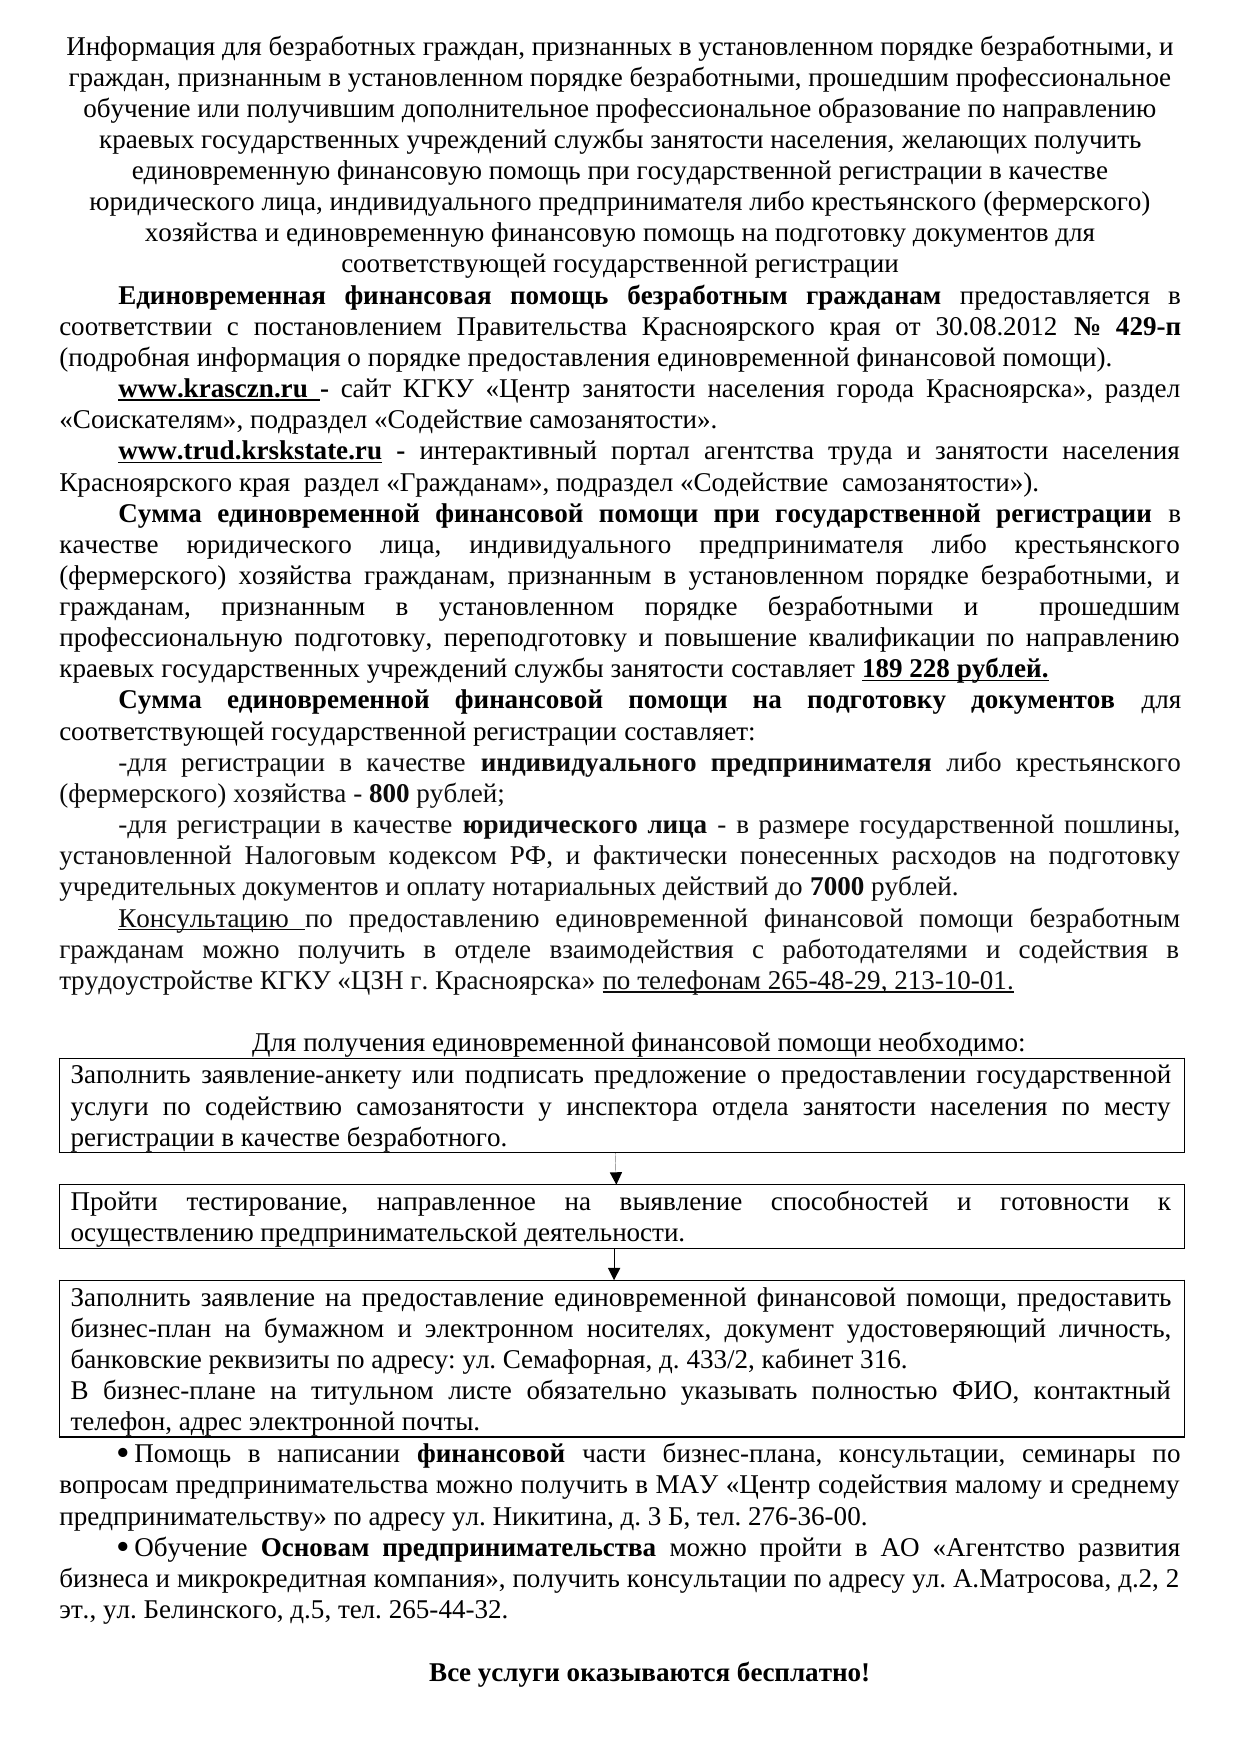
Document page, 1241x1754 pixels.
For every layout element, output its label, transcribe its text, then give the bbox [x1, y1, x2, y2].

table_header Заполнить заявление на предоставление единовременной финансовой помощи, предоставить бизнес-план на бумажном и электронном носителях, документ удостоверяющий личность, банковские реквизиты по адресу: ул. Семафорная, д. 433/2, кабинет 316. В бизнес-плане на титульном листе обязательно указывать полностью ФИО, контактный телефон, адрес электронной почты. [60, 1281, 1184, 1436]
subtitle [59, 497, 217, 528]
text Информация для безработных граждан, признанных в установленном порядке безработными, и граждан, признанным в установленном порядке безработными, прошедшим профессиональное обучение или получившим дополнительное профессиональное образование по направлению краевых государственных учреждений службы занятости населения, желающих получить единовременную финансовую помощь при государственной регистрации в качестве юридического лица, индивидуального предпринимателя либо крестьянского (фермерского) хозяйства и единовременную финансовую помощь на подготовку документов для соответствующей государственной регистрации [59, 29, 1181, 279]
list Помощь в написании финансовой части бизнес-плана, консультации, семинары по вопросам предпринимательства можно получить в МАУ «Центр содействия малому и среднему предпринимательству» по адресу ул. Никитина, д. 3 Б, тел. 276-36-00. [59, 1438, 1181, 1531]
subtitle Сумма единовременной финансовой помощи при государственной регистрации в качестве юридического лица, индивидуального предпринимателя либо крестьянского (фермерского) хозяйства гражданам, признанным в установленном порядке безработными, и гражданам, признанным в установленном порядке безработными и прошедшим профессиональную подготовку, переподготовку и повышение квалификации по направлению краевых государственных учреждений службы занятости составляет 189 228 рублей. [59, 652, 1181, 684]
table_header Пройти тестирование, направленное на выявление способностей и готовности к осуществлению предпринимательской деятельности. [60, 1185, 1184, 1247]
text Все услуги оказываются бесплатно! [59, 1656, 1181, 1687]
text -для регистрации в качестве юридического лица - в размере государственной пошлины, установленной Налоговым кодексом РФ, и фактически понесенных расходов на подготовку учредительных документов и оплату нотариальных действий до 7000 рублей. [59, 808, 1181, 902]
text Консультацию по предоставлению единовременной финансовой помощи безработным гражданам можно получить в отделе взаимодействия с работодателями и содействия в трудоустройстве КГКУ «ЦЗН г. Красноярска» по телефонам 265-48-29, 213-10-01. [59, 902, 1181, 995]
text Для получения единовременной финансовой помощи необходимо: [97, 1026, 1181, 1057]
subtitle www.trud.krskstate.ru - интерактивный портал агентства труда и занятости населения Красноярского края раздел «Гражданам», подраздел «Содействие самозанятости»). [59, 434, 1181, 497]
table_header Заполнить заявление-анкету или подписать предложение о предоставлении государственной услуги по содействию самозанятости у инспектора отдела занятости населения по месту регистрации в качестве безработного. [60, 1059, 1184, 1152]
subtitle Единовременная финансовая помощь безработным гражданам предоставляется в соответствии с постановлением Правительства Красноярского края от 30.08.2012 № 429-п (подробная информация о порядке предоставления единовременной финансовой помощи). [59, 279, 1181, 372]
subtitle www.krasczn.ru - сайт КГКУ «Центр занятости населения города Красноярска», раздел «Соискателям», подраздел «Содействие самозанятости». [59, 372, 1181, 434]
text -для регистрации в качестве индивидуального предпринимателя либо крестьянского (фермерского) хозяйства - 800 рублей; [59, 746, 1181, 808]
subtitle Сумма единовременной финансовой помощи на подготовку документов для соответствующей государственной регистрации составляет: [624, 715, 1181, 746]
list Обучение Основам предпринимательства можно пройти в АО «Агентство развития бизнеса и микрокредитная компания», получить консультации по адресу ул. А.Матросова, д.2, 2 эт., ул. Белинского, д.5, тел. 265-44-32. [59, 1531, 1181, 1624]
